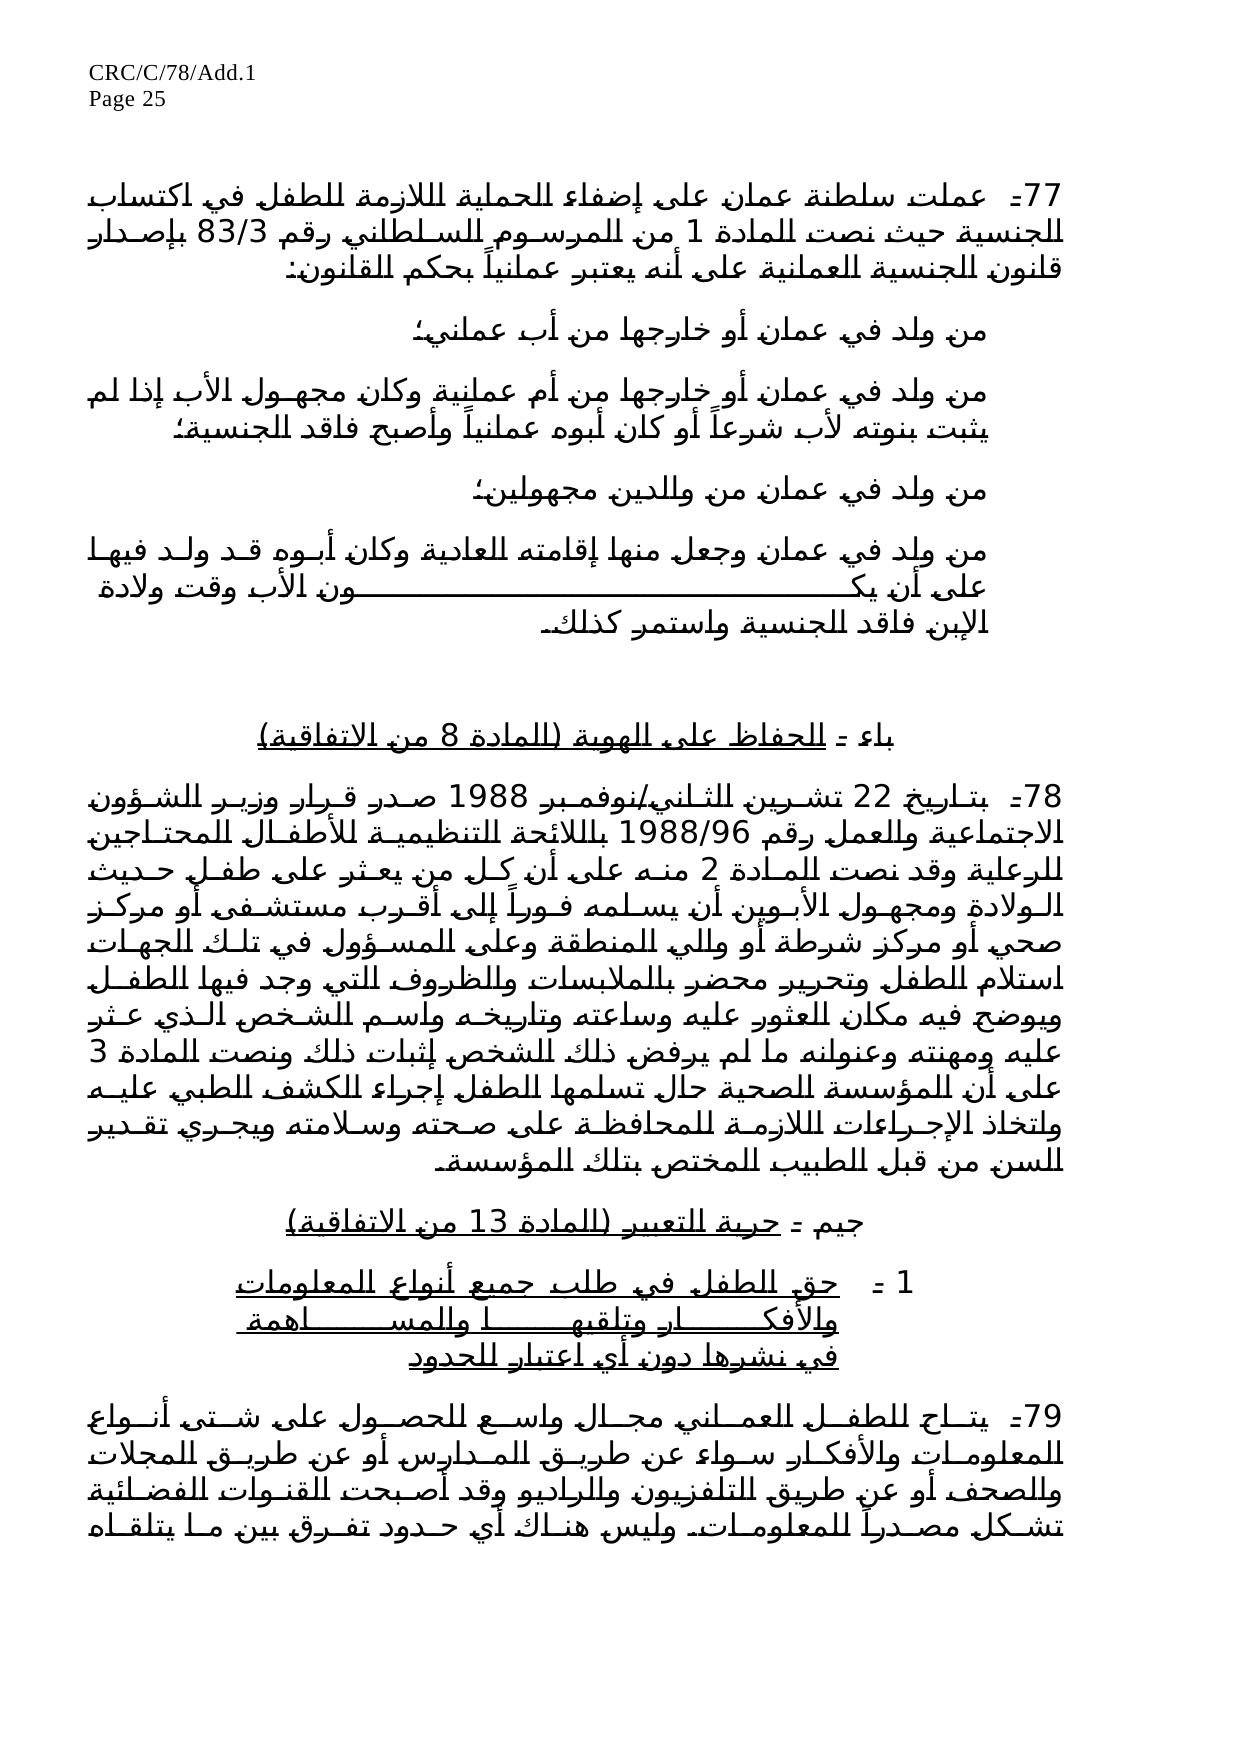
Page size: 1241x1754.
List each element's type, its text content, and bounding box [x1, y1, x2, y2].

text من ولد في عمان أو خارجها من أب عماني؛ [88, 311, 1063, 348]
text من ولد في عمان من والدين مجهولين؛ [88, 470, 1063, 507]
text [88, 1399, 1063, 1544]
text 77- عملت سلطنة عمان على إضفاء الحماية اللازمة للطفل في اكتساب الجنسية حيث نصت المادة 1 من المرسوم السلطاني رقم 83/3 بإصدار قانون الجنسية العمانية على أنه يعتبر عمانياً بحكم القانون: [88, 177, 1063, 286]
text من ولد في عمان وجعل منها إقامته العادية وكان أبوه قد ولد فيها على أن يكون الأب وقت ولادة الإبن فاقد الجنسية واستمر كذلك. [88, 532, 988, 641]
text باء - الحفاظ على الهوية (المادة 8 من الاتفاقية) [88, 717, 1063, 753]
text 1 - حق الطفل في طلب جميع أنواع المعلومات والأفكار وتلقيها والمساهمة في نشرها دون أي اعتبار للحدود [236, 1265, 915, 1374]
text من ولد في عمان أو خارجها من أم عمانية وكان مجهول الأب إذا لم يثبت بنوته لأب شرعاً أو كان أبوه عمانياً وأصبح فاقد الجنسية؛ [88, 373, 988, 445]
text 78- بتاريخ 22 تشرين الثاني/نوفمبر 1988 صدر قرار وزير الشؤون الاجتماعية والعمل رقم 1988/96 باللائحة التنظيمية للأطفال المحتاجين للرعاية وقد نصت المادة 2 منه على أن كل من يعثر على طفل حديث الولادة ومجهول الأبوين أن يسلمه فوراً إلى أقرب مستشفى أو مركز صحي أو مركز شرطة أو والي المنطقة وعلى المسؤول في تلك الجهات استلام الطفل وتحرير محضر بالملابسات والظروف التي وجد فيها الطفل ويوضح فيه مكان العثور عليه وساعته وتاريخه واسم الشخص الذي عثر عليه ومهنته وعنوانه ما لم يرفض ذلك الشخص إثبات ذلك ونصت المادة 3 على أن المؤسسة الصحية حال تسلمها الطفل إجراء الكشف الطبي عليه واتخاذ الإجراءات اللازمة للمحافظة على صحته وسلامته ويجري تقدير السن من قبل الطبيب المختص بتلك المؤسسة. [88, 778, 1063, 1178]
text جيم - حرية التعبير (المادة 13 من الاتفاقية) [88, 1203, 1063, 1240]
